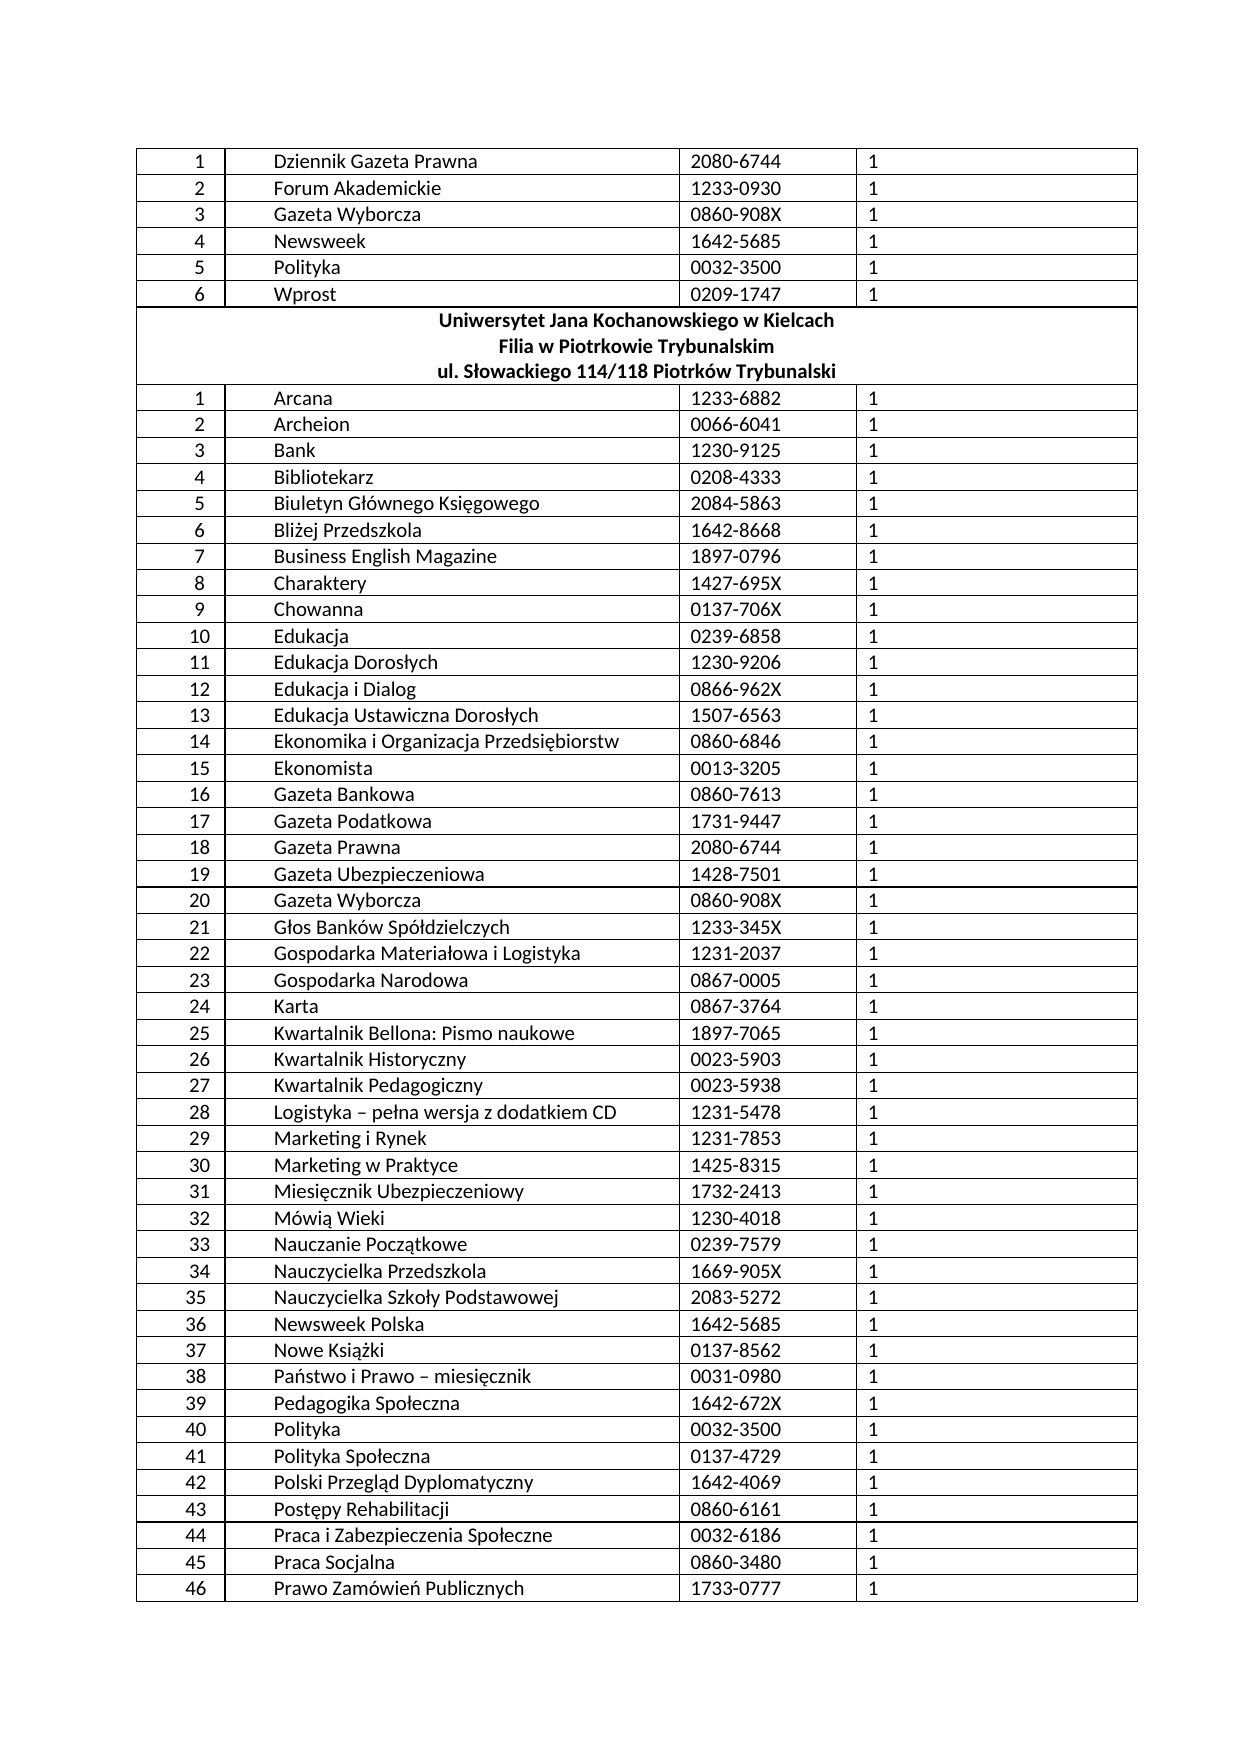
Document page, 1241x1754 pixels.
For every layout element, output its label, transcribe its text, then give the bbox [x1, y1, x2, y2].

table_cell Edukacja [226, 623, 679, 648]
table_cell Gazeta Wyborcza [226, 888, 679, 913]
table_cell Nauczycielka Przedszkola [226, 1258, 679, 1283]
table_cell Biuletyn Głównego Księgowego [226, 491, 679, 516]
table_cell 1 [857, 702, 1137, 728]
table_cell 1233-6882 [680, 385, 856, 410]
table_cell 1732-2413 [680, 1179, 856, 1204]
table_cell Polityka [226, 1417, 679, 1442]
table_cell 34 [137, 1258, 224, 1283]
table_cell 1 [857, 729, 1137, 754]
table_cell 1 [857, 438, 1137, 463]
table_cell 1 [857, 1073, 1137, 1098]
table_cell 30 [137, 1152, 224, 1177]
table_cell 1 [857, 1390, 1137, 1416]
table_cell 1 [857, 993, 1137, 1019]
table_cell 0860-908X [680, 888, 856, 913]
table_cell 1 [857, 676, 1137, 701]
table_cell Karta [226, 993, 679, 1019]
table_cell 1642-672X [680, 1390, 856, 1416]
table_cell 0137-4729 [680, 1443, 856, 1468]
table_cell 2 [137, 175, 224, 201]
table_cell 1 [857, 1417, 1137, 1442]
table_cell 37 [137, 1337, 224, 1363]
table_cell Bank [226, 438, 679, 463]
table_cell 0023-5938 [680, 1073, 856, 1098]
table_cell Newsweek [226, 228, 679, 253]
table_cell 1 [857, 835, 1137, 860]
table_cell 0209-1747 [680, 281, 856, 306]
table_cell Marketing i Rynek [226, 1126, 679, 1151]
table_cell 1 [857, 1126, 1137, 1151]
table_cell 0860-908X [680, 202, 856, 227]
table_cell 1230-4018 [680, 1205, 856, 1230]
table_cell Forum Akademickie [226, 175, 679, 201]
table_cell 1897-0796 [680, 544, 856, 569]
table_cell Postępy Rehabilitacji [226, 1496, 679, 1521]
table_cell 0866-962X [680, 676, 856, 701]
table_cell 7 [137, 544, 224, 569]
table_cell 1 [857, 175, 1137, 201]
table_cell 1 [857, 385, 1137, 410]
table_cell 9 [137, 596, 224, 622]
table_cell Nauczycielka Szkoły Podstawowej [226, 1284, 679, 1310]
table_cell 1 [857, 1205, 1137, 1230]
table_cell 1233-0930 [680, 175, 856, 201]
table_cell 0032-3500 [680, 255, 856, 280]
table_cell Business English Magazine [226, 544, 679, 569]
table_cell 41 [137, 1443, 224, 1468]
table_cell 1 [857, 202, 1137, 227]
table_cell 1231-7853 [680, 1126, 856, 1151]
table_cell 28 [137, 1099, 224, 1124]
table_cell 1 [857, 491, 1137, 516]
table_cell 1 [857, 596, 1137, 622]
table_cell 1425-8315 [680, 1152, 856, 1177]
table_cell Bibliotekarz [226, 464, 679, 489]
table_cell Prawo Zamówień Publicznych [226, 1575, 679, 1601]
table_cell Ekonomika i Organizacja Przedsiębiorstw [226, 729, 679, 754]
table_cell 1897-7065 [680, 1020, 856, 1045]
table_cell 46 [137, 1575, 224, 1601]
table_cell 5 [137, 491, 224, 516]
table_cell 1 [857, 1496, 1137, 1521]
table_cell 1642-4069 [680, 1470, 856, 1495]
table_cell 11 [137, 649, 224, 675]
table_cell 0239-6858 [680, 623, 856, 648]
table_cell Edukacja Dorosłych [226, 649, 679, 675]
table_cell 42 [137, 1470, 224, 1495]
table_cell 3 [137, 438, 224, 463]
table_cell 43 [137, 1496, 224, 1521]
table_cell Gazeta Podatkowa [226, 808, 679, 833]
table_cell 1 [857, 1443, 1137, 1468]
table_cell 19 [137, 861, 224, 886]
table_cell Gazeta Bankowa [226, 782, 679, 807]
table_cell Charaktery [226, 570, 679, 595]
table_cell 21 [137, 914, 224, 939]
table_cell 2080-6744 [680, 835, 856, 860]
table_cell Chowanna [226, 596, 679, 622]
table_cell 1 [137, 149, 224, 174]
table_cell 18 [137, 835, 224, 860]
table_cell 1233-345X [680, 914, 856, 939]
table_cell 6 [137, 281, 224, 306]
table_cell 4 [137, 228, 224, 253]
table_cell 0208-4333 [680, 464, 856, 489]
table_cell 45 [137, 1549, 224, 1574]
table_cell 1 [857, 782, 1137, 807]
table_cell 5 [137, 255, 224, 280]
table_cell 31 [137, 1179, 224, 1204]
table_cell Państwo i Prawo – miesięcznik [226, 1364, 679, 1389]
table_cell 6 [137, 517, 224, 542]
table_cell Arcana [226, 385, 679, 410]
table_cell 1 [857, 1470, 1137, 1495]
table_cell 0023-5903 [680, 1046, 856, 1072]
table_cell Gazeta Wyborcza [226, 202, 679, 227]
table_cell 3 [137, 202, 224, 227]
table_cell 0860-6161 [680, 1496, 856, 1521]
table_cell 0137-706X [680, 596, 856, 622]
table_cell 1 [857, 1523, 1137, 1548]
table_cell 4 [137, 464, 224, 489]
table_cell 2083-5272 [680, 1284, 856, 1310]
table_cell 32 [137, 1205, 224, 1230]
table_cell 1 [857, 411, 1137, 437]
table_cell 1 [857, 755, 1137, 781]
table_cell 44 [137, 1523, 224, 1548]
table_cell 1 [857, 1179, 1137, 1204]
table_cell 1 [857, 940, 1137, 966]
table_cell 1 [857, 967, 1137, 992]
table_cell 38 [137, 1364, 224, 1389]
table_cell Praca Socjalna [226, 1549, 679, 1574]
table_cell 1 [857, 1284, 1137, 1310]
table_cell 1 [857, 517, 1137, 542]
table_cell Gazeta Ubezpieczeniowa [226, 861, 679, 886]
table_cell Pedagogika Społeczna [226, 1390, 679, 1416]
table_cell 1 [857, 1020, 1137, 1045]
table_cell 1 [857, 914, 1137, 939]
table_cell 1731-9447 [680, 808, 856, 833]
table_cell 1427-695X [680, 570, 856, 595]
table_cell Edukacja i Dialog [226, 676, 679, 701]
table_cell 0860-6846 [680, 729, 856, 754]
table_cell Dziennik Gazeta Prawna [226, 149, 679, 174]
table_cell Marketing w Praktyce [226, 1152, 679, 1177]
table_cell Nowe Książki [226, 1337, 679, 1363]
table_cell 1642-8668 [680, 517, 856, 542]
table_cell Logistyka – pełna wersja z dodatkiem CD [226, 1099, 679, 1124]
table_cell 25 [137, 1020, 224, 1045]
table_cell 1 [857, 1364, 1137, 1389]
table_cell 1 [857, 1575, 1137, 1601]
table_cell 14 [137, 729, 224, 754]
table_cell 1 [857, 149, 1137, 174]
table_cell 1 [857, 1258, 1137, 1283]
table_cell 33 [137, 1231, 224, 1257]
table_cell 1642-5685 [680, 228, 856, 253]
table_cell Archeion [226, 411, 679, 437]
table_cell 1231-2037 [680, 940, 856, 966]
table_cell 24 [137, 993, 224, 1019]
table_cell 1 [857, 1152, 1137, 1177]
table_cell 1 [857, 1311, 1137, 1336]
table_cell 1 [857, 544, 1137, 569]
table_cell 35 [137, 1284, 224, 1310]
table_cell 0032-3500 [680, 1417, 856, 1442]
table_cell 0239-7579 [680, 1231, 856, 1257]
table_cell 1642-5685 [680, 1311, 856, 1336]
table_cell 1 [137, 385, 224, 410]
table_cell 36 [137, 1311, 224, 1336]
table_cell 0031-0980 [680, 1364, 856, 1389]
table_cell Ekonomista [226, 755, 679, 781]
table_cell 26 [137, 1046, 224, 1072]
table_cell 17 [137, 808, 224, 833]
table_cell 13 [137, 702, 224, 728]
table_cell 20 [137, 888, 224, 913]
table_cell Miesięcznik Ubezpieczeniowy [226, 1179, 679, 1204]
table_cell Praca i Zabezpieczenia Społeczne [226, 1523, 679, 1548]
table_cell Gospodarka Narodowa [226, 967, 679, 992]
table_cell 0867-3764 [680, 993, 856, 1019]
table_cell 2 [137, 411, 224, 437]
table_cell Wprost [226, 281, 679, 306]
table_cell 1 [857, 623, 1137, 648]
table_cell 1231-5478 [680, 1099, 856, 1124]
table_cell 1 [857, 228, 1137, 253]
table_cell 1 [857, 888, 1137, 913]
table_cell 0066-6041 [680, 411, 856, 437]
table_cell 1230-9125 [680, 438, 856, 463]
table_cell 23 [137, 967, 224, 992]
table_cell 1 [857, 464, 1137, 489]
table_cell 2080-6744 [680, 149, 856, 174]
table_cell Kwartalnik Pedagogiczny [226, 1073, 679, 1098]
table_cell 0867-0005 [680, 967, 856, 992]
table_cell 1 [857, 1231, 1137, 1257]
table_cell 1 [857, 281, 1137, 306]
table_cell Kwartalnik Bellona: Pismo naukowe [226, 1020, 679, 1045]
table_cell 1 [857, 1337, 1137, 1363]
table_cell 12 [137, 676, 224, 701]
table_cell Polityka Społeczna [226, 1443, 679, 1468]
table_cell 27 [137, 1073, 224, 1098]
table_cell Nauczanie Początkowe [226, 1231, 679, 1257]
table_cell Polityka [226, 255, 679, 280]
table_cell 0860-3480 [680, 1549, 856, 1574]
table_cell 15 [137, 755, 224, 781]
table_cell 1733-0777 [680, 1575, 856, 1601]
table_cell 16 [137, 782, 224, 807]
table_cell Głos Banków Spółdzielczych [226, 914, 679, 939]
table_cell 0032-6186 [680, 1523, 856, 1548]
table_cell Kwartalnik Historyczny [226, 1046, 679, 1072]
table_cell 1 [857, 1046, 1137, 1072]
table_cell 40 [137, 1417, 224, 1442]
table_cell 0860-7613 [680, 782, 856, 807]
table_cell 1 [857, 861, 1137, 886]
table_cell 1 [857, 570, 1137, 595]
table_cell Mówią Wieki [226, 1205, 679, 1230]
table_cell Gazeta Prawna [226, 835, 679, 860]
table_cell 1507-6563 [680, 702, 856, 728]
table_cell 0013-3205 [680, 755, 856, 781]
table_cell 0137-8562 [680, 1337, 856, 1363]
table_cell 1 [857, 1099, 1137, 1124]
table_cell Gospodarka Materiałowa i Logistyka [226, 940, 679, 966]
table_cell Polski Przegląd Dyplomatyczny [226, 1470, 679, 1495]
table_cell 39 [137, 1390, 224, 1416]
table_cell 1230-9206 [680, 649, 856, 675]
table_cell 1 [857, 1549, 1137, 1574]
table_cell 29 [137, 1126, 224, 1151]
table_cell 1428-7501 [680, 861, 856, 886]
table_cell 1 [857, 649, 1137, 675]
table_cell 22 [137, 940, 224, 966]
table_cell 1 [857, 808, 1137, 833]
table_cell 1 [857, 255, 1137, 280]
table_cell 1669-905X [680, 1258, 856, 1283]
table_cell 10 [137, 623, 224, 648]
table_cell Newsweek Polska [226, 1311, 679, 1336]
table_cell 8 [137, 570, 224, 595]
table_cell Edukacja Ustawiczna Dorosłych [226, 702, 679, 728]
table_cell Bliżej Przedszkola [226, 517, 679, 542]
table_cell 2084-5863 [680, 491, 856, 516]
table_cell Uniwersytet Jana Kochanowskiego w Kielcach Filia w Piotrkowie Trybunalskim ul. Słowackiego 114/118 Piotrków Trybunalski [137, 308, 1137, 384]
